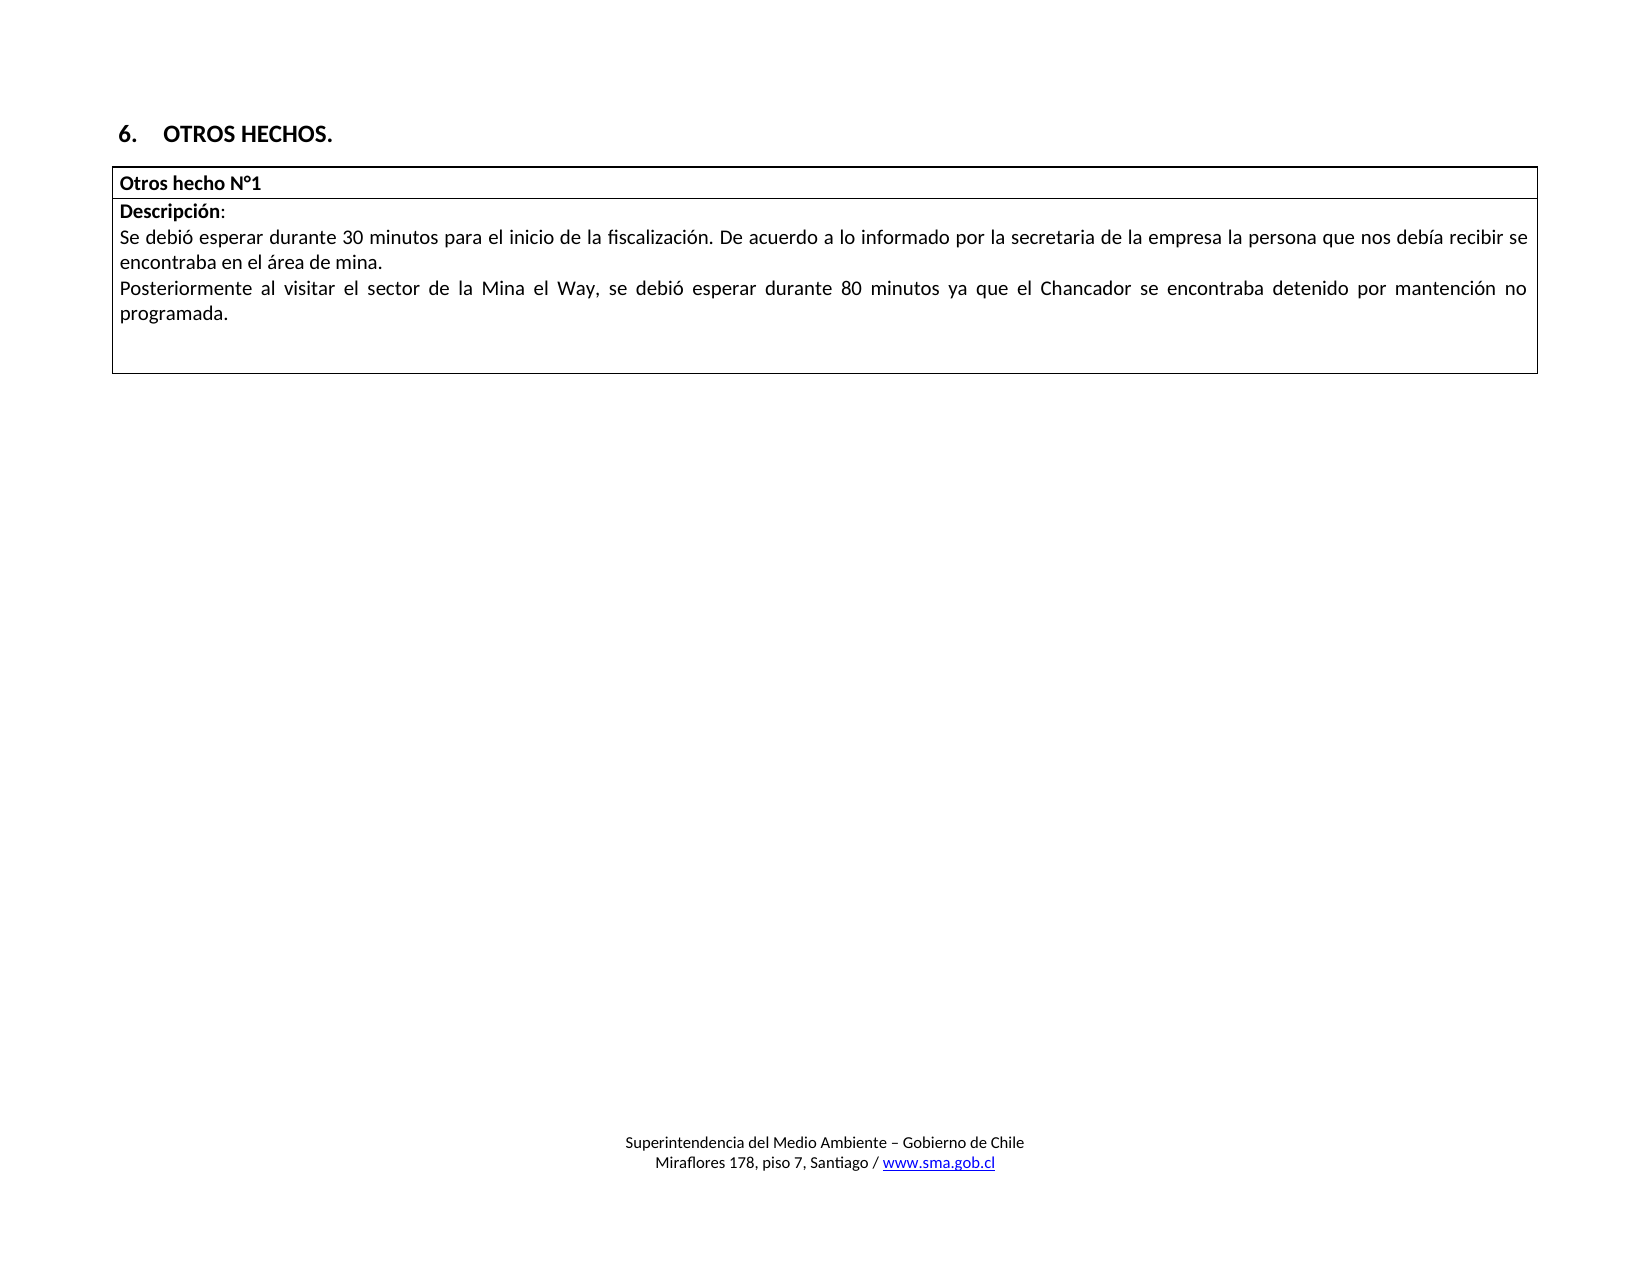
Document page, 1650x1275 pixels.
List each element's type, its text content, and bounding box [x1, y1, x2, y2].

subtitle OTROS HECHOS. [118, 118, 1532, 149]
table_header Otros hecho N°1 [113, 168, 1537, 198]
table_cell Descripción: Se debió esperar durante 30 minutos para el inicio de la fiscalización. De acuerdo a lo informado por la secretaria de la empresa la persona que nos debía recibir se encontraba en el área de mina. Posteriormente al visitar el sector de la Mina el Way, se debió esperar durante 80 minutos ya que el Chancador se encontraba detenido por mantención no programada. [113, 199, 1537, 373]
